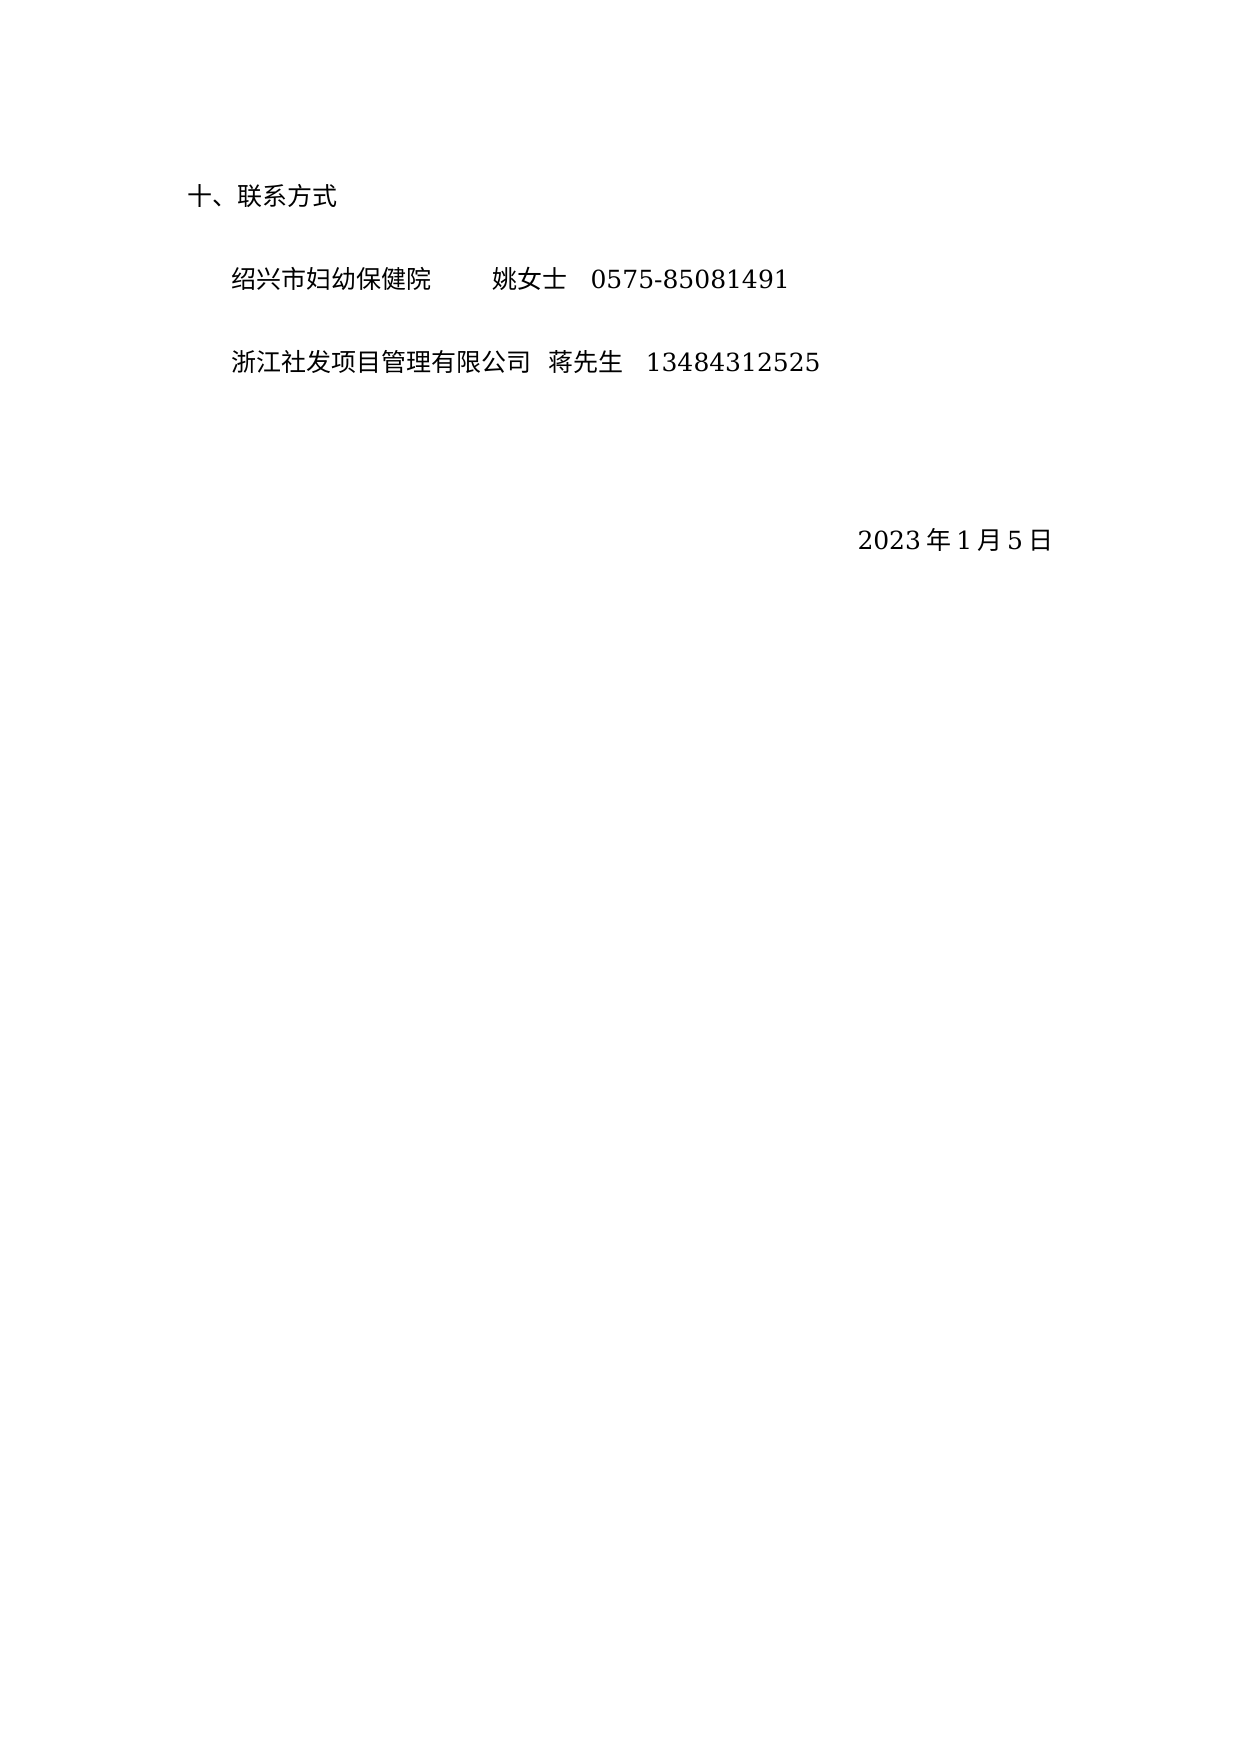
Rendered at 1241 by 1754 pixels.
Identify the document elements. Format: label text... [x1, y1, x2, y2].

text 2023年1月5日 [187, 506, 1053, 571]
text 十、联系方式 [187, 162, 1053, 227]
text 浙江社发项目管理有限公司 蒋先生 13484312525 [187, 328, 1053, 393]
text 绍兴市妇幼保健院 姚女士 0575-85081491 [187, 245, 1053, 310]
